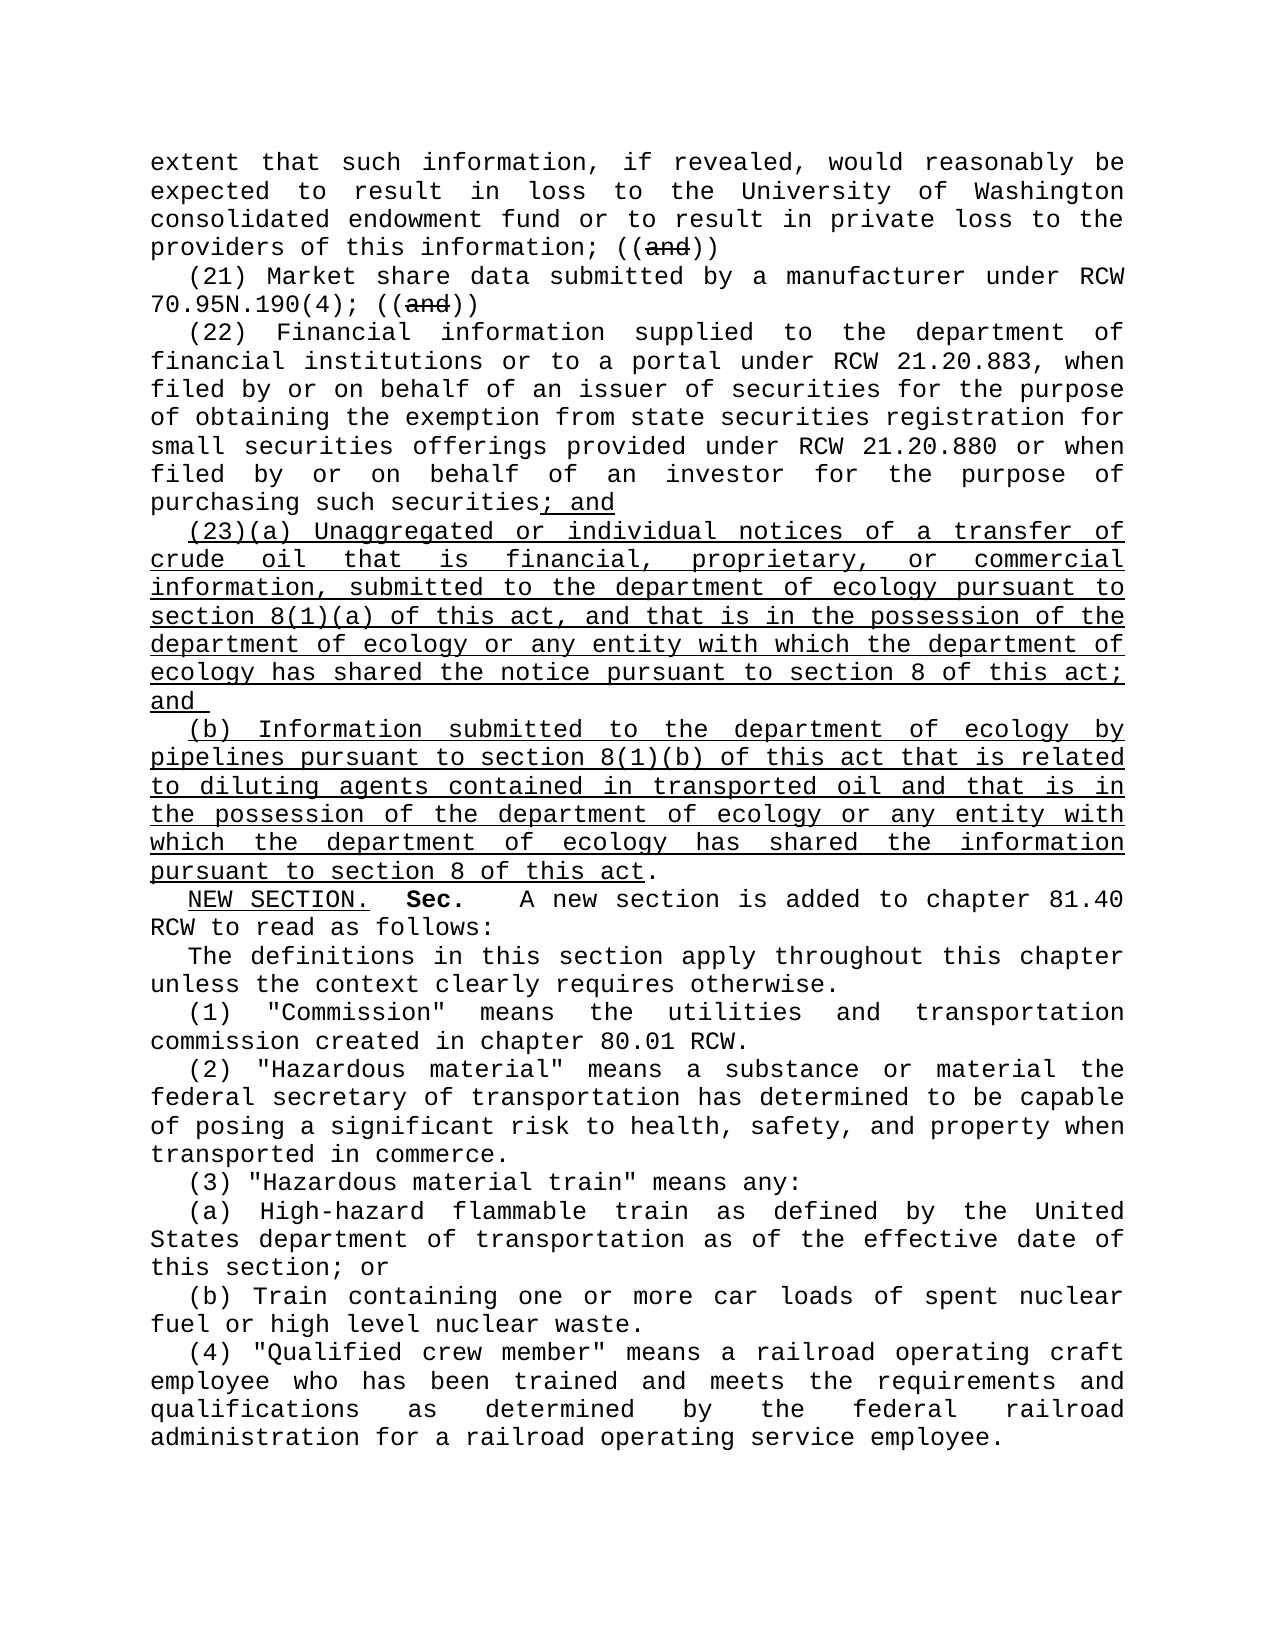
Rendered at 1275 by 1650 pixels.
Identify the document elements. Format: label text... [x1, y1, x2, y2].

text (b) Information submitted to the department of ecology by pipelines pursuant to section 8(1)(b) of this act that is related to diluting agents contained in transported oil and that is in the possession of the department of ecology or any entity with which the department of ecology has shared the information pursuant to section 8 of this act. [150, 826, 1125, 853]
text The definitions in this section apply throughout this chapter unless the context clearly requires otherwise. [150, 943, 1125, 1000]
text (22) Financial information supplied to the department of financial institutions or to a portal under RCW 21.20.883, when filed by or on behalf of an issuer of securities for the purpose of obtaining the exemption from state securities registration for small securities offerings provided under RCW 21.20.880 or when filed by or on behalf of an investor for the purpose of purchasing such securities; and [150, 320, 1125, 518]
text (a) High-hazard flammable train as defined by the United States department of transportation as of the effective date of this section; or [150, 1198, 1125, 1283]
text (21) Market share data submitted by a manufacturer under RCW 70.95N.190(4); ((and)) [150, 263, 1125, 320]
text (3) "Hazardous material train" means any: [150, 1170, 1125, 1198]
text (23)(a) Unaggregated or individual notices of a transfer of crude oil that is financial, proprietary, or commercial information, submitted to the department of ecology pursuant to section 8(1)(a) of this act, and that is in the possession of the department of ecology or any entity with which the department of ecology has shared the notice pursuant to section 8 of this act; and [150, 518, 1125, 570]
text (1) "Commission" means the utilities and transportation commission created in chapter 80.01 RCW. [150, 1000, 1125, 1057]
text (23)(a) Unaggregated or individual notices of a transfer of crude oil that is financial, proprietary, or commercial information, submitted to the department of ecology pursuant to section 8(1)(a) of this act, and that is in the possession of the department of ecology or any entity with which the department of ecology has shared the notice pursuant to section 8 of this act; and [150, 685, 1125, 717]
text (b) Information submitted to the department of ecology by pipelines pursuant to section 8(1)(b) of this act that is related to diluting agents contained in transported oil and that is in the possession of the department of ecology or any entity with which the department of ecology has shared the information pursuant to section 8 of this act. [150, 855, 1125, 887]
text (b) Information submitted to the department of ecology by pipelines pursuant to section 8(1)(b) of this act that is related to diluting agents contained in transported oil and that is in the possession of the department of ecology or any entity with which the department of ecology has shared the information pursuant to section 8 of this act. [150, 798, 1125, 825]
text (4) "Qualified crew member" means a railroad operating craft employee who has been trained and meets the requirements and qualifications as determined by the federal railroad administration for a railroad operating service employee. [150, 1340, 1125, 1453]
text (b) Train containing one or more car loads of spent nuclear fuel or high level nuclear waste. [150, 1283, 1125, 1340]
text (2) "Hazardous material" means a substance or material the federal secretary of transportation has determined to be capable of posing a significant risk to health, safety, and property when transported in commerce. [150, 1057, 1125, 1170]
text (23)(a) Unaggregated or individual notices of a transfer of crude oil that is financial, proprietary, or commercial information, submitted to the department of ecology pursuant to section 8(1)(a) of this act, and that is in the possession of the department of ecology or any entity with which the department of ecology has shared the notice pursuant to section 8 of this act; and [150, 628, 1125, 655]
text (b) Information submitted to the department of ecology by pipelines pursuant to section 8(1)(b) of this act that is related to diluting agents contained in transported oil and that is in the possession of the department of ecology or any entity with which the department of ecology has shared the information pursuant to section 8 of this act. [150, 717, 1125, 768]
text (b) Information submitted to the department of ecology by pipelines pursuant to section 8(1)(b) of this act that is related to diluting agents contained in transported oil and that is in the possession of the department of ecology or any entity with which the department of ecology has shared the information pursuant to section 8 of this act. [150, 770, 1125, 796]
text (23)(a) Unaggregated or individual notices of a transfer of crude oil that is financial, proprietary, or commercial information, submitted to the department of ecology pursuant to section 8(1)(a) of this act, and that is in the possession of the department of ecology or any entity with which the department of ecology has shared the notice pursuant to section 8 of this act; and [150, 600, 1125, 626]
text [150, 150, 1125, 263]
text (23)(a) Unaggregated or individual notices of a transfer of crude oil that is financial, proprietary, or commercial information, submitted to the department of ecology pursuant to section 8(1)(a) of this act, and that is in the possession of the department of ecology or any entity with which the department of ecology has shared the notice pursuant to section 8 of this act; and [150, 656, 1125, 683]
text (23)(a) Unaggregated or individual notices of a transfer of crude oil that is financial, proprietary, or commercial information, submitted to the department of ecology pursuant to section 8(1)(a) of this act, and that is in the possession of the department of ecology or any entity with which the department of ecology has shared the notice pursuant to section 8 of this act; and [150, 571, 1125, 598]
text NEW SECTION. Sec. A new section is added to chapter 81.40 RCW to read as follows: [150, 887, 1125, 943]
